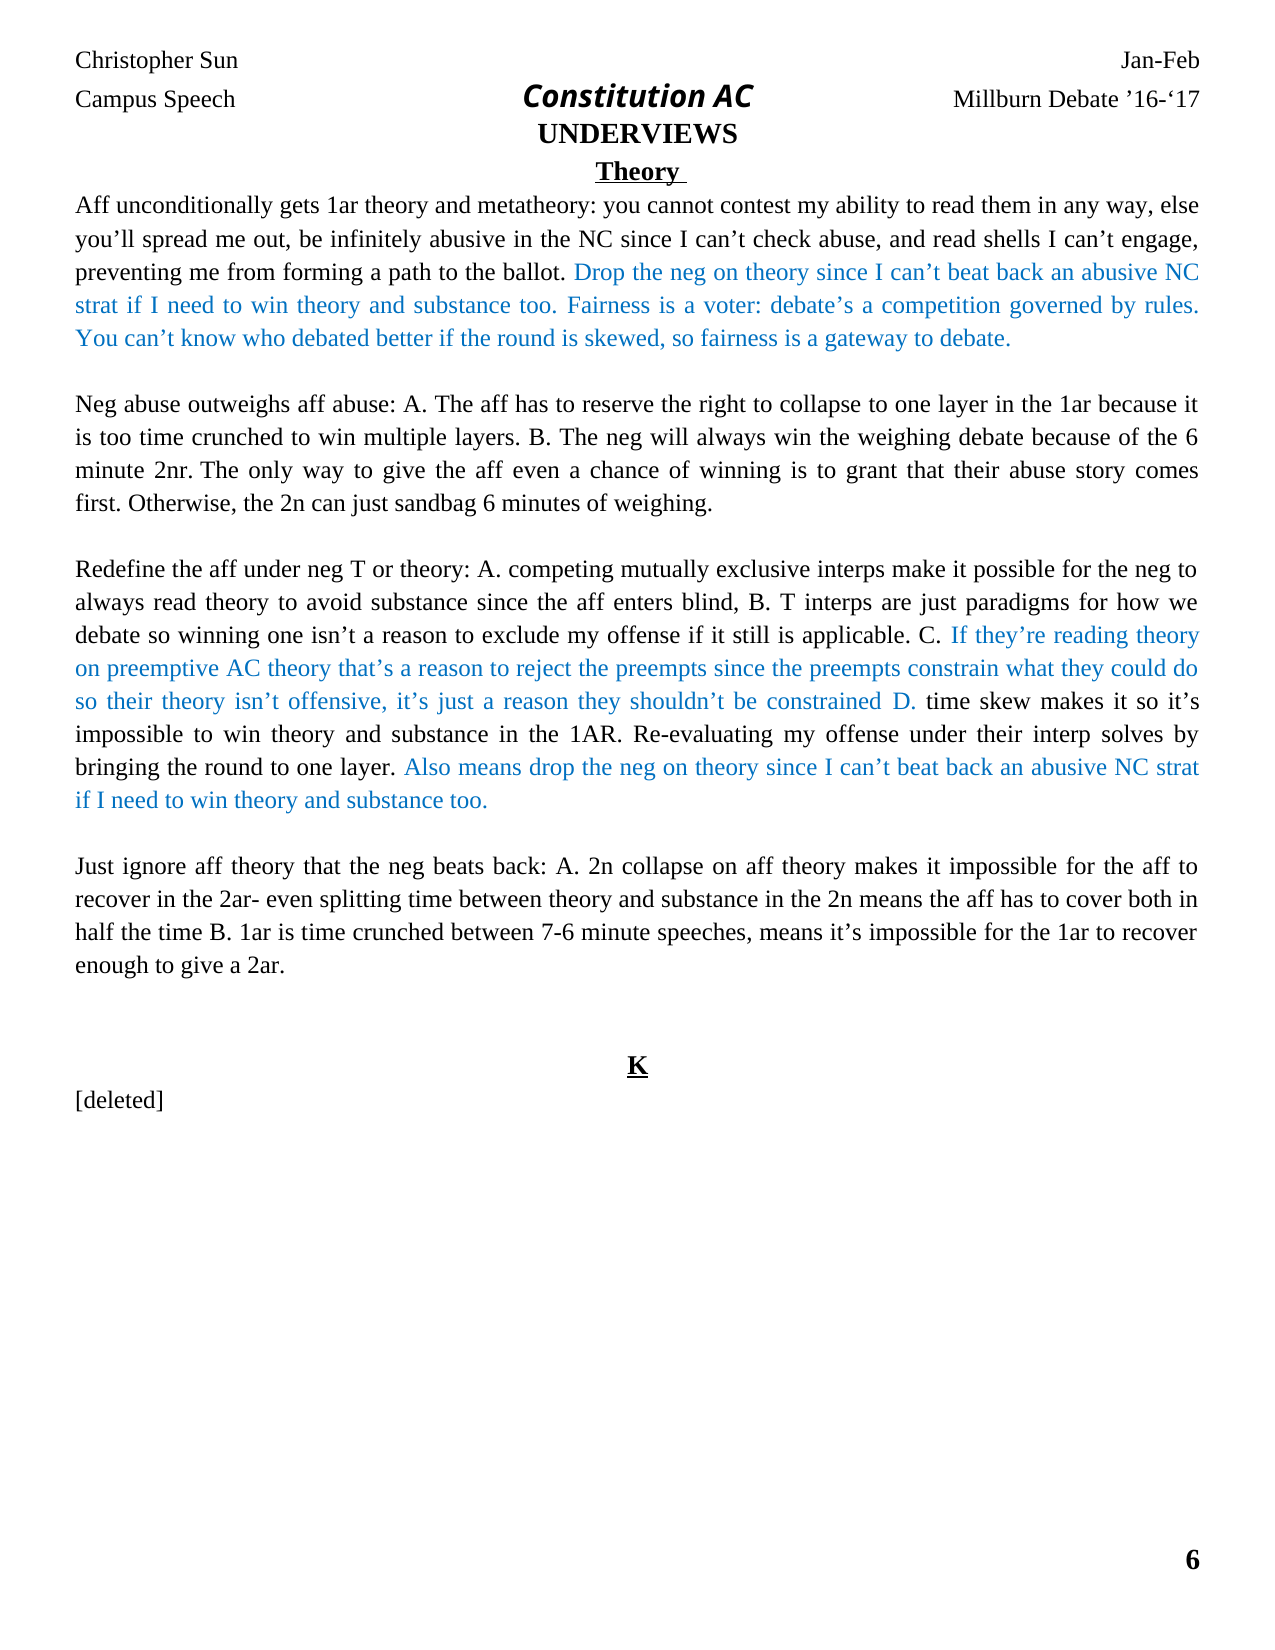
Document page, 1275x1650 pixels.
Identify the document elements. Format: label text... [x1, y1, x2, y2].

text Just ignore aff theory that the neg beats back: A. 2n collapse on aff theory makes it impossible for the aff to recover in the 2ar- even splitting time between theory and substance in the 2n means the aff has to cover both in half the time B. 1ar is time crunched between 7-6 minute speeches, means it’s impossible for the 1ar to recover enough to give a 2ar. [75, 851, 1200, 979]
subtitle K [75, 1049, 1200, 1080]
text Redefine the aff under neg T or theory: A. competing mutually exclusive interps make it possible for the neg to always read theory to avoid substance since the aff enters blind, B. T interps are just paradigms for how we debate so winning one isn’t a reason to exclude my offense if it still is applicable. C. If they’re reading theory on preemptive AC theory that’s a reason to reject the preempts since the preempts constrain what they could do so their theory isn’t offensive, it’s just a reason they shouldn’t be constrained D. time skew makes it so it’s impossible to win theory and substance in the 1AR. Re-evaluating my offense under their interp solves by bringing the round to one layer. Also means drop the neg on theory since I can’t beat back an abusive NC strat if I need to win theory and substance too. [75, 554, 1200, 814]
text Neg abuse outweighs aff abuse: A. The aff has to reserve the right to collapse to one layer in the 1ar because it is too time crunched to win multiple layers. B. The neg will always win the weighing debate because of the 6 minute 2nr. The only way to give the aff even a chance of winning is to grant that their abuse story comes first. Otherwise, the 2n can just sandbag 6 minutes of weighing. [75, 389, 1200, 517]
subtitle Theory [75, 155, 1200, 186]
text Aff unconditionally gets 1ar theory and metatheory: you cannot contest my ability to read them in any way, else you’ll spread me out, be infinitely abusive in the NC since I can’t check abuse, and read shells I can’t engage, preventing me from forming a path to the ballot. Drop the neg on theory since I can’t beat back an abusive NC strat if I need to win theory and substance too. Fairness is a voter: debate’s a competition governed by rules. You can’t know who debated better if the round is skewed, so fairness is a gateway to debate. [75, 191, 1200, 351]
text [deleted] [75, 1085, 1200, 1114]
subtitle Underviews [75, 116, 1200, 150]
